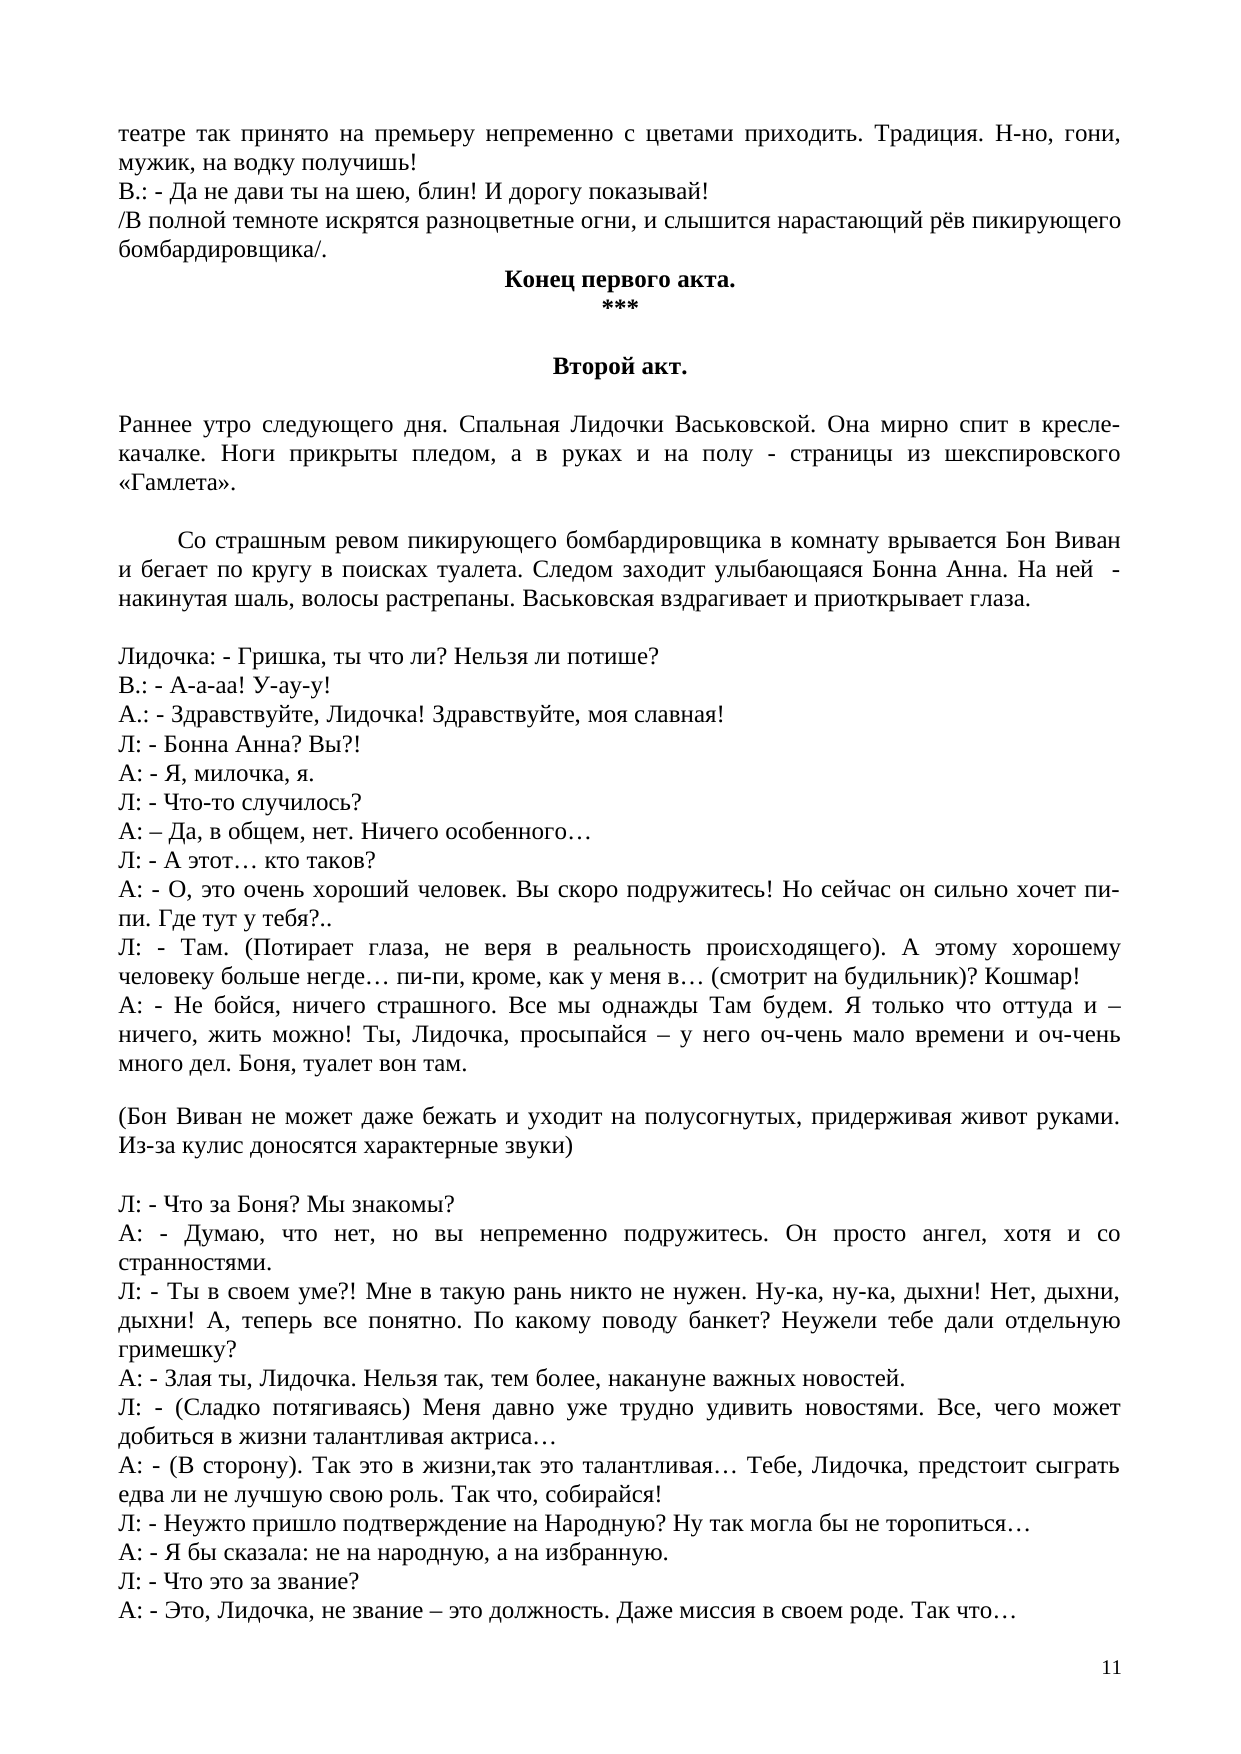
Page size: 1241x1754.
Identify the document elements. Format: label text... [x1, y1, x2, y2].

text Со страшным ревом пикирующего бомбардировщика в комнату врывается Бон Виван и бегает по кругу в поисках туалета. Следом заходит улыбающаяся Бонна Анна. На ней - накинутая шаль, волосы растрепаны. Васьковская вздрагивает и приоткрывает глаза. [118, 525, 1122, 612]
text /В полной темноте искрятся разноцветные огни, и слышится нарастающий рёв пикирующего бомбардировщика/. [118, 205, 1122, 263]
text Л: - (Сладко потягиваясь) Меня давно уже трудно удивить новостями. Все, чего может добиться в жизни талантливая актриса… [118, 1392, 1122, 1450]
text Л: - Там. (Потирает глаза, не веря в реальность происходящего). А этому хорошему человеку больше негде… пи-пи, кроме, как у меня в… (смотрит на будильник)? Кошмар! [118, 932, 1122, 990]
text А: - Это, Лидочка, не звание – это должность. Даже миссия в своем роде. Так что… [118, 1595, 1122, 1624]
text Л: - А этот… кто таков? [118, 845, 1122, 874]
text А: - (В сторону). Так это в жизни,так это талантливая… Тебе, Лидочка, предстоит сыграть едва ли не лучшую свою роль. Так что, собирайся! [118, 1450, 1122, 1508]
text А: - Я бы сказала: не на народную, а на избранную. [118, 1537, 1122, 1566]
text Л: - Неужто пришло подтверждение на Народную? Ну так могла бы не торопиться… [118, 1508, 1122, 1537]
text Лидочка: - Гришка, ты что ли? Нельзя ли потише? [118, 641, 1122, 670]
text Конец первого акта. [118, 263, 1122, 292]
text В.: - А-а-аа! У-ау-у! [118, 670, 1122, 699]
text (Бон Виван не может даже бежать и уходит на полусогнутых, придерживая живот руками. Из-за кулис доносятся характерные звуки) [118, 1101, 1122, 1159]
text Раннее утро следующего дня. Спальная Лидочки Васьковской. Она мирно спит в кресле-качалке. Ноги прикрыты пледом, а в руках и на полу - страницы из шекспировского «Гамлета». [118, 409, 1122, 496]
text В.: - Да не дави ты на шею, блин! И дорогу показывай! [118, 176, 1122, 205]
text А: - Думаю, что нет, но вы непременно подружитесь. Он просто ангел, хотя и со странностями. [118, 1217, 1122, 1276]
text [118, 118, 1122, 176]
text А: - Я, милочка, я. [118, 757, 1122, 787]
text Л: - Ты в своем уме?! Мне в такую рань никто не нужен. Ну-ка, ну-ка, дыхни! Нет, дыхни, дыхни! А, теперь все понятно. По какому поводу банкет? Неужели тебе дали отдельную гримешку? [118, 1276, 1122, 1363]
text Л: - Что-то случилось? [118, 787, 1122, 816]
text А: - Не бойся, ничего страшного. Все мы однажды Там будем. Я только что оттуда и – ничего, жить можно! Ты, Лидочка, просыпайся – у него оч-чень мало времени и оч-чень много дел. Боня, туалет вон там. [118, 990, 1122, 1077]
text *** [118, 292, 1122, 322]
text А: - О, это очень хороший человек. Вы скоро подружитесь! Но сейчас он сильно хочет пи-пи. Где тут у тебя?.. [118, 874, 1122, 932]
text А: – Да, в общем, нет. Ничего особенного… [118, 816, 1122, 845]
text А.: - Здравствуйте, Лидочка! Здравствуйте, моя славная! [118, 699, 1122, 728]
text Л: - Что это за звание? [118, 1566, 1122, 1595]
text А: - Злая ты, Лидочка. Нельзя так, тем более, накануне важных новостей. [118, 1363, 1122, 1392]
text Л: - Что за Боня? Мы знакомы? [118, 1188, 1122, 1217]
text Второй акт. [118, 351, 1122, 380]
text Л: - Бонна Анна? Вы?! [118, 728, 1122, 757]
